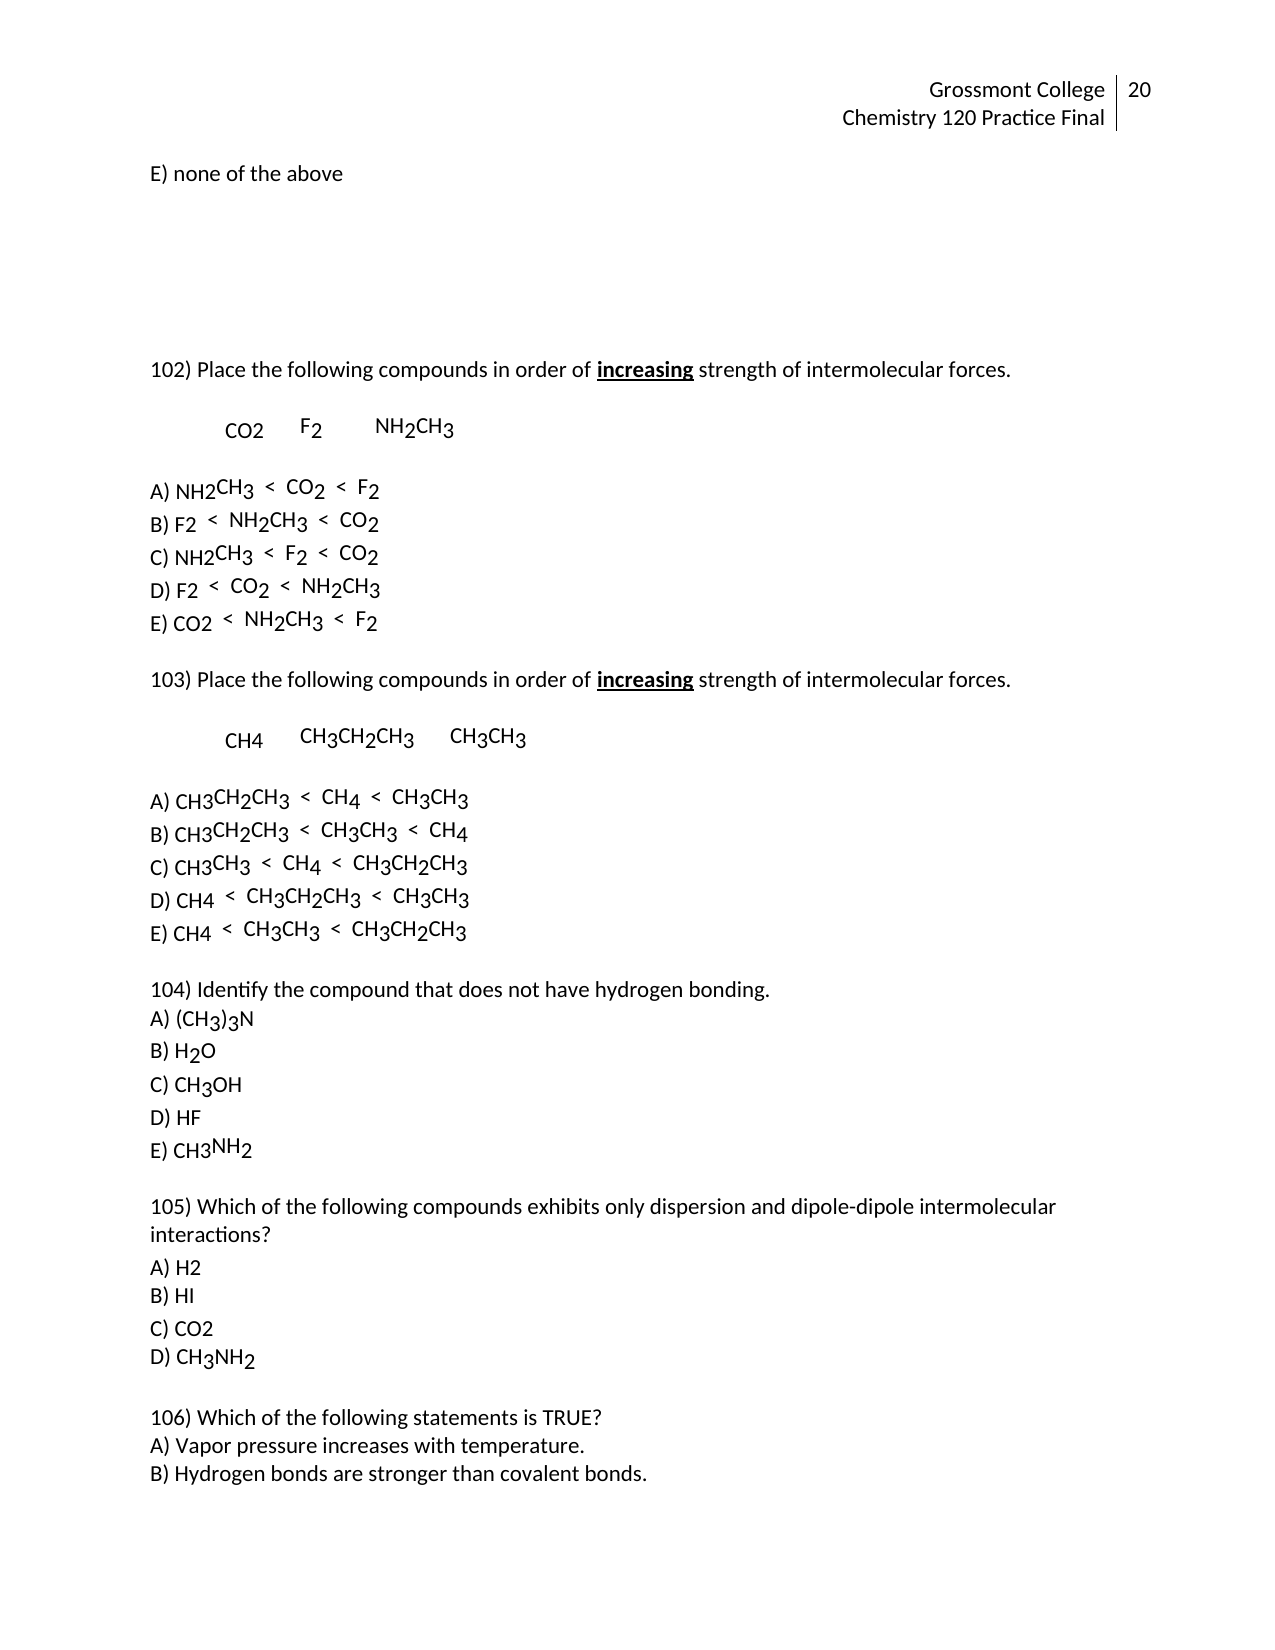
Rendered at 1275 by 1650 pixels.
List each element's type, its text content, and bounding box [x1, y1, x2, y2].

list D) CH3NH2 [150, 1342, 1125, 1375]
list D) F2 < CO2 < NH2CH3 [150, 571, 1125, 604]
list E) none of the above [150, 159, 1125, 187]
list 105) Which of the following compounds exhibits only dispersion and dipole-dipole intermolecular interactions? [150, 1192, 1125, 1248]
list C) CH3OH [150, 1070, 1125, 1103]
list A) NH2CH3 < CO2 < F2 [150, 472, 1125, 505]
list E) CO2 < NH2CH3 < F2 [150, 604, 1125, 637]
list B) CH3CH2CH3 < CH3CH3 < CH4 [150, 816, 1125, 848]
list C) NH2CH3 < F2 < CO2 [150, 538, 1125, 571]
list 104) Identify the compound that does not have hydrogen bonding. [150, 976, 1125, 1004]
list CO2 F2 NH2CH3 [150, 411, 1125, 444]
list C) CO2 [150, 1309, 1125, 1342]
list A) H2 [150, 1248, 1125, 1281]
list E) CH4 < CH3CH3 < CH3CH2CH3 [150, 914, 1125, 948]
list A) CH3CH2CH3 < CH4 < CH3CH3 [150, 782, 1125, 816]
list 106) Which of the following statements is TRUE? [150, 1403, 1125, 1431]
list CH4 CH3CH2CH3 CH3CH3 [150, 721, 1125, 754]
list 103) Place the following compounds in order of increasing strength of intermolecular forces. [150, 665, 1125, 693]
list 102) Place the following compounds in order of increasing strength of intermolecular forces. [150, 355, 1125, 383]
list B) HI [150, 1281, 1125, 1309]
list B) F2 < NH2CH3 < CO2 [150, 505, 1125, 538]
list E) CH3NH2 [150, 1131, 1125, 1164]
list C) CH3CH3 < CH4 < CH3CH2CH3 [150, 848, 1125, 882]
list B) H2O [150, 1037, 1125, 1070]
list A) (CH3)3N [150, 1004, 1125, 1037]
list B) Hydrogen bonds are stronger than covalent bonds. [150, 1459, 1125, 1487]
list D) CH4 < CH3CH2CH3 < CH3CH3 [150, 882, 1125, 914]
list A) Vapor pressure increases with temperature. [150, 1431, 1125, 1459]
list D) HF [150, 1103, 1125, 1131]
